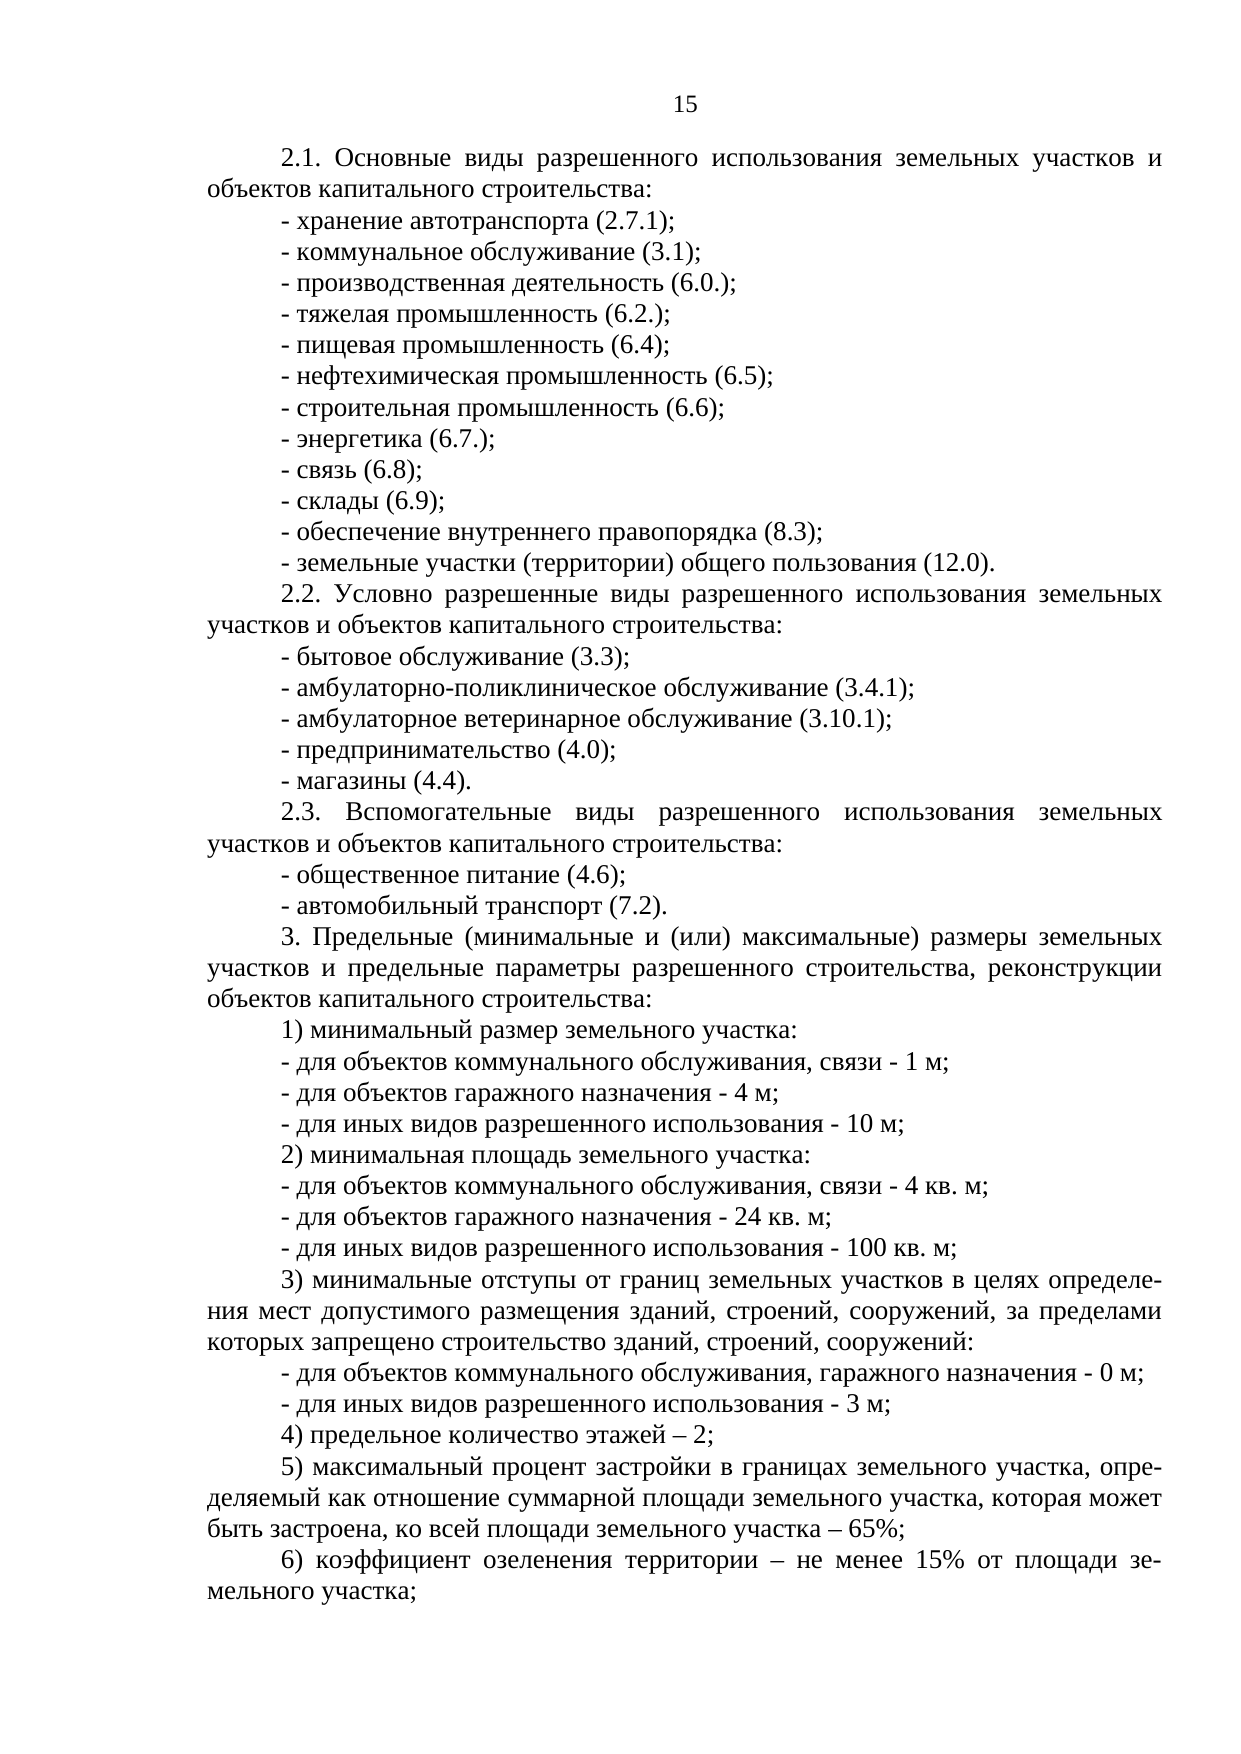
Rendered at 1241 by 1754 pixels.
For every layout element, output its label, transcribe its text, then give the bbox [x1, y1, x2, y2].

text - общественное питание (4.6); [207, 858, 1163, 889]
text 5) максимальный процент застройки в границах земельного участка, опре-деляемый как отношение суммарной площади земельного участка, которая может быть застроена, ко всей площади земельного участка – 65%; [207, 1449, 1163, 1543]
text - обеспечение внутреннего правопорядка (8.3); [207, 515, 1163, 546]
text 2.2. Условно разрешенные виды разрешенного использования земельных участков и объектов капитального строительства: [207, 577, 1163, 640]
text - коммунальное обслуживание (3.1); [207, 235, 1163, 266]
text - для иных видов разрешенного использования - 100 кв. м; [207, 1232, 1163, 1263]
text 3. Предельные (минимальные и (или) максимальные) размеры земельных участков и предельные параметры разрешенного строительства, реконструкции объектов капитального строительства: [207, 920, 1163, 1013]
text - земельные участки (территории) общего пользования (12.0). [207, 546, 1163, 577]
text 3) минимальные отступы от границ земельных участков в целях определе-ния мест допустимого размещения зданий, строений, сооружений, за пределами которых запрещено строительство зданий, строений, сооружений: [207, 1263, 1163, 1356]
text 1) минимальный размер земельного участка: [207, 1013, 1163, 1045]
text - пищевая промышленность (6.4); [207, 328, 1163, 359]
text - производственная деятельность (6.0.); [207, 266, 1163, 297]
text - для объектов коммунального обслуживания, гаражного назначения - 0 м; [207, 1356, 1163, 1387]
text - предпринимательство (4.0); [207, 733, 1163, 764]
text - магазины (4.4). [207, 764, 1163, 796]
text 4) предельное количество этажей – 2; [207, 1418, 1163, 1449]
text - склады (6.9); [207, 484, 1163, 515]
text - амбулаторно-поликлиническое обслуживание (3.4.1); [207, 671, 1163, 702]
text 2) минимальная площадь земельного участка: [207, 1138, 1163, 1169]
text - для иных видов разрешенного использования - 3 м; [207, 1387, 1163, 1418]
text - амбулаторное ветеринарное обслуживание (3.10.1); [207, 702, 1163, 733]
text - для иных видов разрешенного использования - 10 м; [207, 1107, 1163, 1138]
text - нефтехимическая промышленность (6.5); [207, 359, 1163, 391]
text - для объектов гаражного назначения - 4 м; [207, 1076, 1163, 1107]
text 2.3. Вспомогательные виды разрешенного использования земельных участков и объектов капитального строительства: [207, 796, 1163, 858]
text - строительная промышленность (6.6); [207, 391, 1163, 422]
text - автомобильный транспорт (7.2). [207, 889, 1163, 920]
text 2.1. Основные виды разрешенного использования земельных участков и объектов капитального строительства: [207, 141, 1163, 204]
text - для объектов коммунального обслуживания, связи - 1 м; [207, 1045, 1163, 1076]
text - энергетика (6.7.); [207, 422, 1163, 453]
text - связь (6.8); [207, 453, 1163, 484]
text - для объектов коммунального обслуживания, связи - 4 кв. м; [207, 1169, 1163, 1200]
text 6) коэффициент озеленения территории – не менее 15% от площади зе-мельного участка; [207, 1543, 1163, 1605]
text - тяжелая промышленность (6.2.); [207, 297, 1163, 328]
text - для объектов гаражного назначения - 24 кв. м; [207, 1200, 1163, 1232]
text - бытовое обслуживание (3.3); [207, 640, 1163, 671]
text - хранение автотранспорта (2.7.1); [207, 204, 1163, 235]
